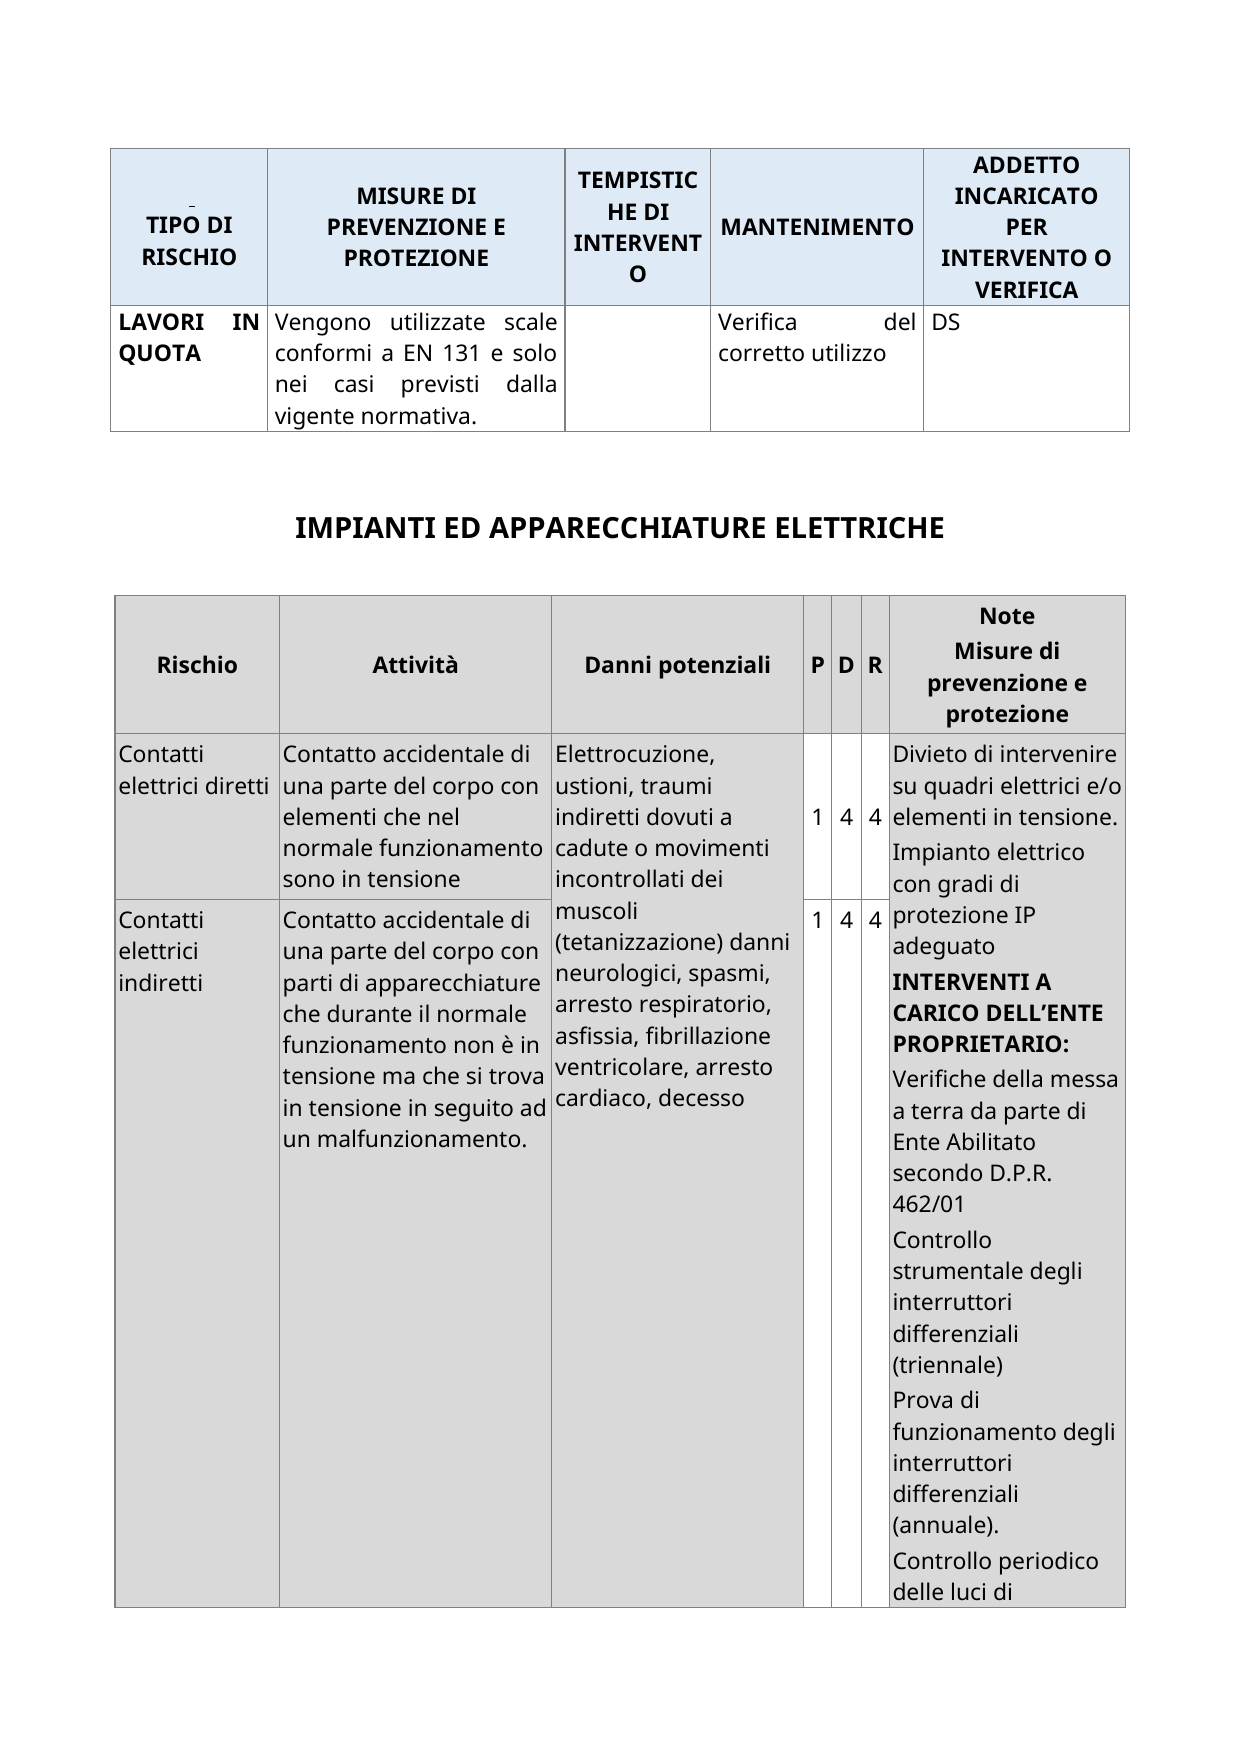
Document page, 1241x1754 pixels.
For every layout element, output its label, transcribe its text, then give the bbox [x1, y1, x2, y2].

table_header Rischio [116, 596, 279, 733]
table_cell Elettrocuzione, ustioni, traumi indiretti dovuti a cadute o movimenti incontrollati dei muscoli (tetanizzazione) danni neurologici, spasmi, arresto respiratorio, asfissia, fibrillazione ventricolare, arresto cardiaco, decesso [552, 734, 803, 1607]
table_header MISURE DI PREVENZIONE E PROTEZIONE [268, 149, 564, 305]
table_cell 4 [862, 900, 889, 1607]
table_cell 4 [832, 734, 861, 899]
table_header ADDETTO INCARICATO PER INTERVENTO O VERIFICA [924, 149, 1129, 305]
table_header D [832, 596, 861, 733]
table_cell Divieto di intervenire su quadri elettrici e/o elementi in tensione. Impianto elettrico con gradi di protezione IP adeguato INTERVENTI A CARICO DELL’ENTE PROPRIETARIO: Verifiche della messa a terra da parte di Ente Abilitato secondo D.P.R. 462/01 Controllo strumentale degli interruttori differenziali (triennale) Prova di funzionamento degli interruttori differenziali (annuale). Controllo periodico delle luci di emergenza. [890, 734, 1125, 1607]
table_cell Contatti elettrici diretti [116, 734, 279, 899]
table_cell 4 [832, 900, 861, 1607]
table_header TEMPISTICHE DI INTERVENTO [566, 149, 710, 305]
table_cell 4 [862, 734, 889, 899]
table_header Note Misure di prevenzione e protezione [890, 596, 1125, 733]
table_header MANTENIMENTO [711, 149, 923, 305]
table_header R [862, 596, 889, 733]
table_header Danni potenziali [552, 596, 803, 733]
table_cell [566, 306, 710, 431]
table_cell LAVORI IN QUOTA [111, 306, 267, 431]
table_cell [116, 900, 279, 1607]
table_cell 1 [804, 734, 831, 899]
text IMPIANTI ED APPARECCHIATURE ELETTRICHE [118, 507, 1122, 547]
table_cell Contatto accidentale di una parte del corpo con elementi che nel normale funzionamento sono in tensione [280, 734, 551, 899]
table_cell DS [924, 306, 1129, 431]
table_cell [280, 900, 551, 1607]
table_header TIPO DI RISCHIO [111, 149, 267, 305]
table_cell 1 [804, 900, 831, 1607]
table_header Attività [280, 596, 551, 733]
table_cell Vengono utilizzate scale conformi a EN 131 e solo nei casi previsti dalla vigente normativa. [268, 306, 564, 431]
table_header P [804, 596, 831, 733]
table_cell Verifica del corretto utilizzo [711, 306, 923, 431]
